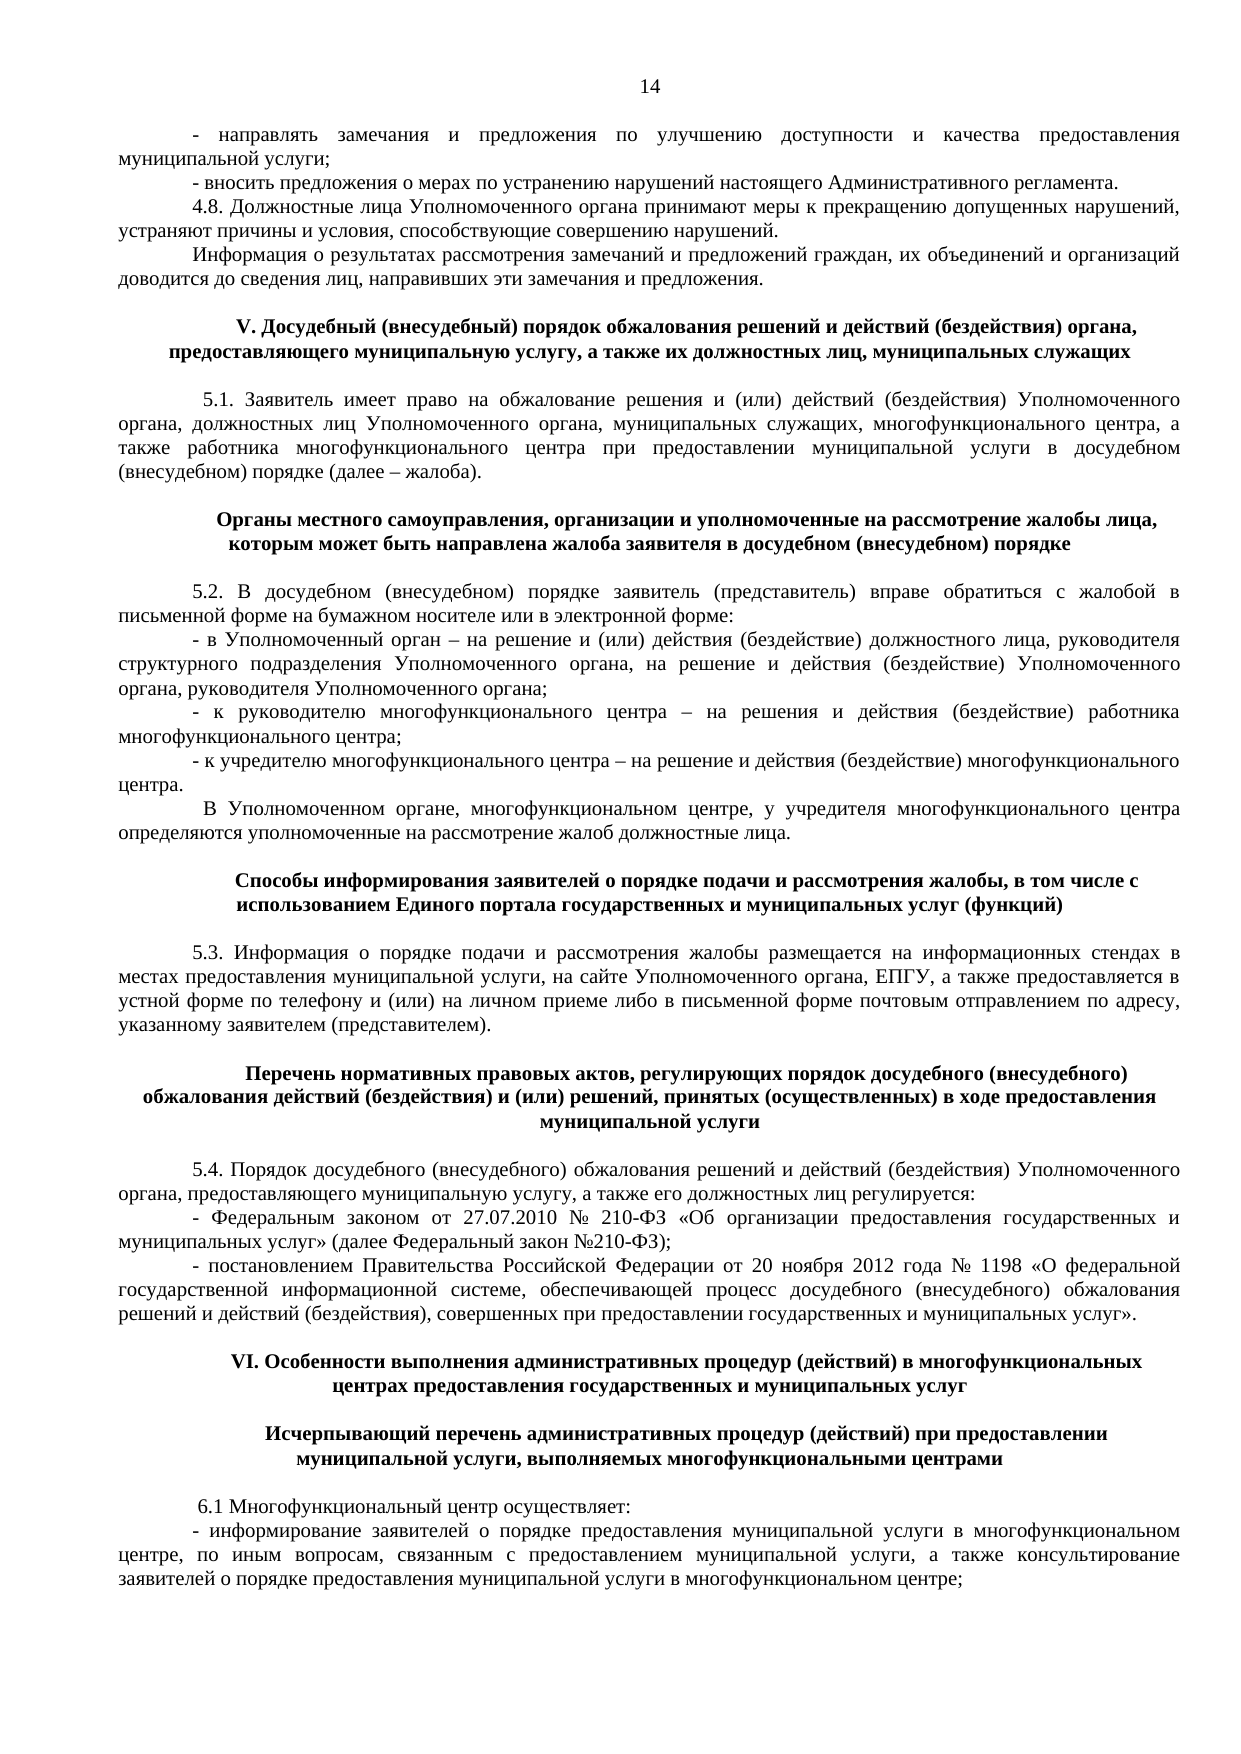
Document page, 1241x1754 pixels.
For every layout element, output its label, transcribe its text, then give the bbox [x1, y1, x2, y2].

text Исчерпывающий перечень административных процедур (действий) при предоставлении муниципальной услуги, выполняемых многофункциональными центрами [118, 1421, 1181, 1469]
text - к учредителю многофункционального центра – на решение и действия (бездействие) многофункционального центра. [118, 748, 1181, 796]
text VI. Особенности выполнения административных процедур (действий) в многофункциональных центрах предоставления государственных и муниципальных услуг [118, 1349, 1181, 1397]
text - постановлением Правительства Российской Федерации от 20 ноября 2012 года № 1198 «О федеральной государственной информационной системе, обеспечивающей процесс досудебного (внесудебного) обжалования решений и действий (бездействия), совершенных при предоставлении государственных и муниципальных услуг». [118, 1253, 1181, 1325]
text В Уполномоченном органе, многофункциональном центре, у учредителя многофункционального центра определяются уполномоченные на рассмотрение жалоб должностные лица. [118, 796, 1181, 844]
text - информирование заявителей о порядке предоставления муниципальной услуги в многофункциональном центре, по иным вопросам, связанным с предоставлением муниципальной услуги, а также консультирование заявителей о порядке предоставления муниципальной услуги в многофункциональном центре; [118, 1518, 1181, 1590]
text 6.1 Многофункциональный центр осуществляет: [118, 1493, 1181, 1518]
text - в Уполномоченный орган – на решение и (или) действия (бездействие) должностного лица, руководителя структурного подразделения Уполномоченного органа, на решение и действия (бездействие) Уполномоченного органа, руководителя Уполномоченного органа; [118, 627, 1181, 699]
text 4.8. Должностные лица Уполномоченного органа принимают меры к прекращению допущенных нарушений, устраняют причины и условия, способствующие совершению нарушений. [118, 194, 1181, 242]
text V. Досудебный (внесудебный) порядок обжалования решений и действий (бездействия) органа, предоставляющего муниципальную услугу, а также их должностных лиц, муниципальных служащих [118, 314, 1181, 363]
text 5.1. Заявитель имеет право на обжалование решения и (или) действий (бездействия) Уполномоченного органа, должностных лиц Уполномоченного органа, муниципальных служащих, многофункционального центра, а также работника многофункционального центра при предоставлении муниципальной услуги в досудебном (внесудебном) порядке (далее – жалоба). [118, 387, 1181, 483]
text - направлять замечания и предложения по улучшению доступности и качества предоставления муниципальной услуги; [118, 122, 1181, 170]
text 5.2. В досудебном (внесудебном) порядке заявитель (представитель) вправе обратиться с жалобой в письменной форме на бумажном носителе или в электронной форме: [118, 579, 1181, 627]
text Информация о результатах рассмотрения замечаний и предложений граждан, их объединений и организаций доводится до сведения лиц, направивших эти замечания и предложения. [118, 242, 1181, 290]
text - вносить предложения о мерах по устранению нарушений настоящего Административного регламента. [118, 170, 1181, 194]
text 5.4. Порядок досудебного (внесудебного) обжалования решений и действий (бездействия) Уполномоченного органа, предоставляющего муниципальную услугу, а также его должностных лиц регулируется: [118, 1157, 1181, 1205]
text Способы информирования заявителей о порядке подачи и рассмотрения жалобы, в том числе с использованием Единого портала государственных и муниципальных услуг (функций) [118, 868, 1181, 916]
text Органы местного самоуправления, организации и уполномоченные на рассмотрение жалобы лица, которым может быть направлена жалоба заявителя в досудебном (внесудебном) порядке [118, 507, 1181, 555]
text - к руководителю многофункционального центра – на решения и действия (бездействие) работника многофункционального центра; [118, 699, 1181, 748]
text Перечень нормативных правовых актов, регулирующих порядок досудебного (внесудебного) обжалования действий (бездействия) и (или) решений, принятых (осуществленных) в ходе предоставления муниципальной услуги [118, 1060, 1181, 1133]
text 5.3. Информация о порядке подачи и рассмотрения жалобы размещается на информационных стендах в местах предоставления муниципальной услуги, на сайте Уполномоченного органа, ЕПГУ, а также предоставляется в устной форме по телефону и (или) на личном приеме либо в письменной форме почтовым отправлением по адресу, указанному заявителем (представителем). [118, 940, 1181, 1036]
text - Федеральным законом от 27.07.2010 № 210-ФЗ «Об организации предоставления государственных и муниципальных услуг» (далее Федеральный закон №210-ФЗ); [118, 1205, 1181, 1253]
